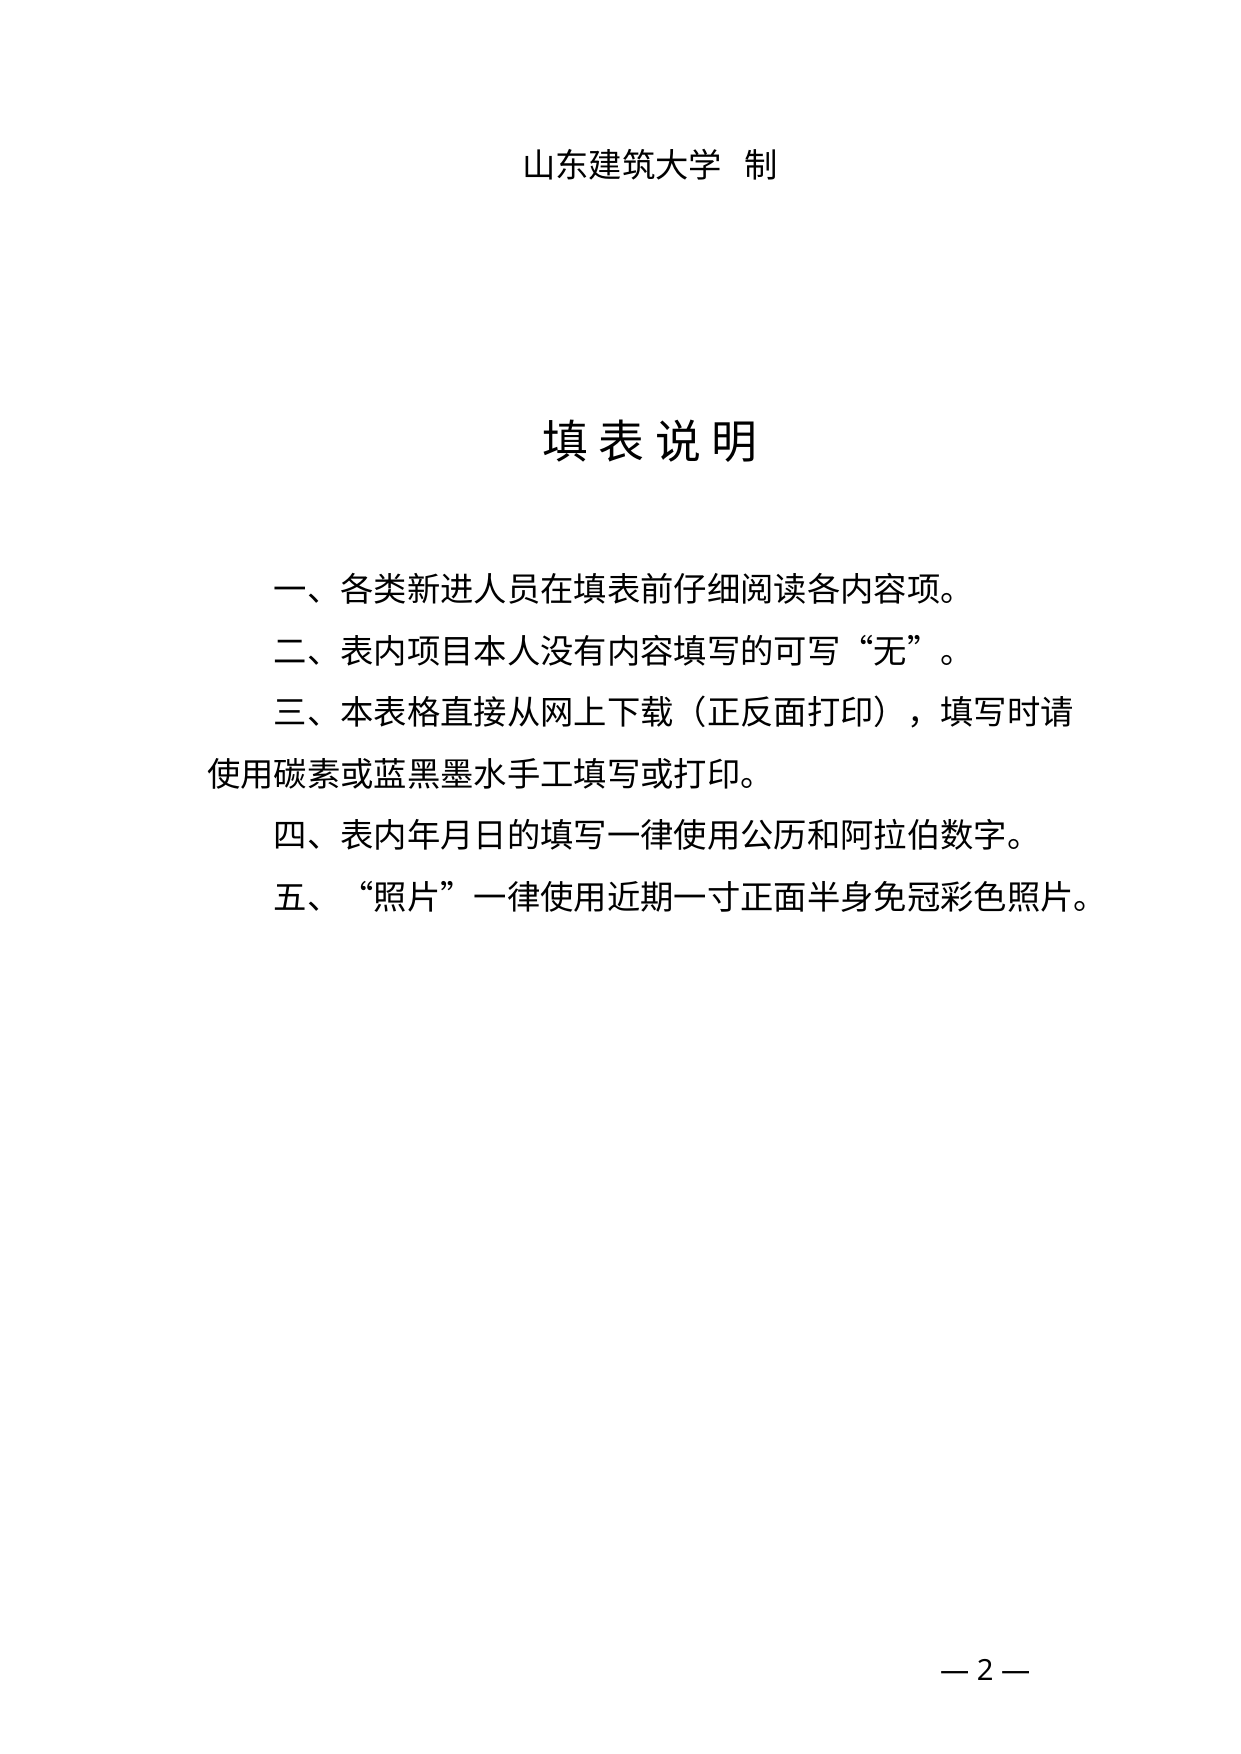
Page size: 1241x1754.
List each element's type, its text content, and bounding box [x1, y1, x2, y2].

text 填 表 说 明 [207, 390, 1092, 488]
text 山东建筑大学 制 [207, 130, 1092, 195]
text 五、“照片”一律使用近期一寸正面半身免冠彩色照片。 [207, 860, 1092, 921]
text 三、本表格直接从网上下载（正反面打印），填写时请使用碳素或蓝黑墨水手工填写或打印。 [207, 676, 1092, 798]
text 四、表内年月日的填写一律使用公历和阿拉伯数字。 [207, 798, 1092, 860]
text 一、各类新进人员在填表前仔细阅读各内容项。 [207, 553, 1092, 614]
text 二、表内项目本人没有内容填写的可写“无”。 [207, 614, 1092, 676]
